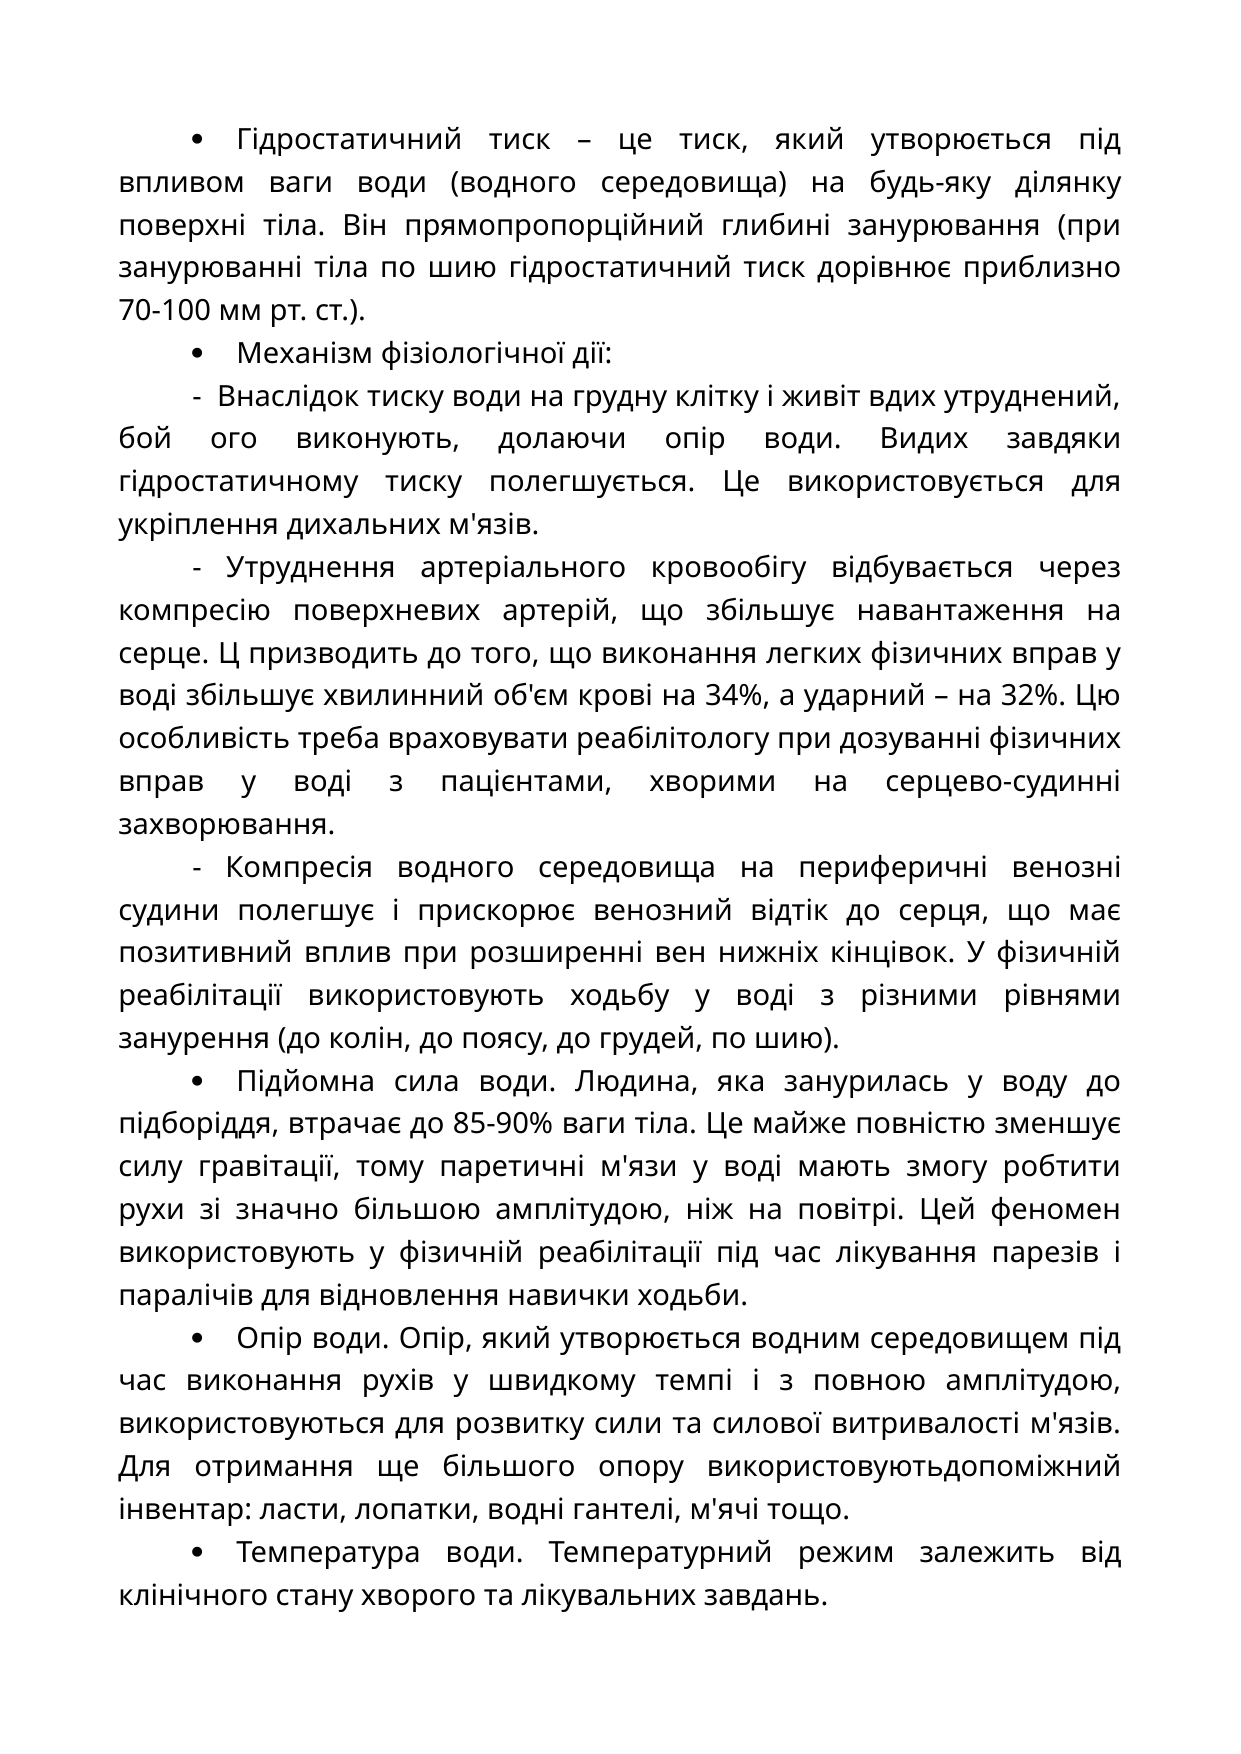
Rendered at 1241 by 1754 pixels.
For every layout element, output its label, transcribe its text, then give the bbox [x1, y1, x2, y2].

list Опір води. Опір, який утворюється водним середовищем під час виконання рухів у швидкому темпі і з повною амплітудою, використовуються для розвитку сили та силової витривалості м'язів. Для отримання ще більшого опору використовуютьдопоміжний інвентар: ласти, лопатки, водні гантелі, м'ячі тощо. [118, 1317, 1122, 1528]
list Гідростатичний тиск – це тиск, який утворюється під впливом ваги води (водного середовища) на будь-яку ділянку поверхні тіла. Він прямопропорційний глибині занурювання (при занурюванні тіла по шию гідростатичний тиск дорівнює приблизно 70-100 мм рт. ст.). [118, 118, 1122, 329]
list Механізм фізіологічної дії: [118, 332, 1122, 372]
list Температура води. Температурний режим залежить від клінічного стану хворого та лікувальних завдань. [118, 1531, 1122, 1613]
list Підйомна сила води. Людина, яка занурилась у воду до підборіддя, втрачає до 85-90% ваги тіла. Це майже повністю зменшує силу гравітації, тому паретичні м'язи у воді мають змогу робтити рухи зі значно більшою амплітудою, ніж на повітрі. Цей феномен використовують у фізичній реабілітації під час лікування парезів і паралічів для відновлення навички ходьби. [118, 1060, 1122, 1314]
list - Компресія водного середовища на периферичні венозні судини полегшує і прискорює венозний відтік до серця, що має позитивний вплив при розширенні вен нижніх кінцівок. У фізичній реабілітації використовують ходьбу у воді з різними рівнями занурення (до колін, до поясу, до грудей, по шию). [118, 846, 1122, 1057]
list - Утруднення артеріального кровообігу відбувається через компресію поверхневих артерій, що збільшує навантаження на серце. Ц призводить до того, що виконання легких фізичних вправ у воді збільшує хвилинний об'єм крові на 34%, а ударний – на 32%. Цю особливість треба враховувати реабілітологу при дозуванні фізичних вправ у воді з пацієнтами, хворими на серцево-судинні захворювання. [118, 546, 1122, 843]
list - Внаслідок тиску води на грудну клітку і живіт вдих утруднений, бой ого виконують, долаючи опір води. Видих завдяки гідростатичному тиску полегшується. Це використовується для укріплення дихальних м'язів. [118, 375, 1122, 543]
